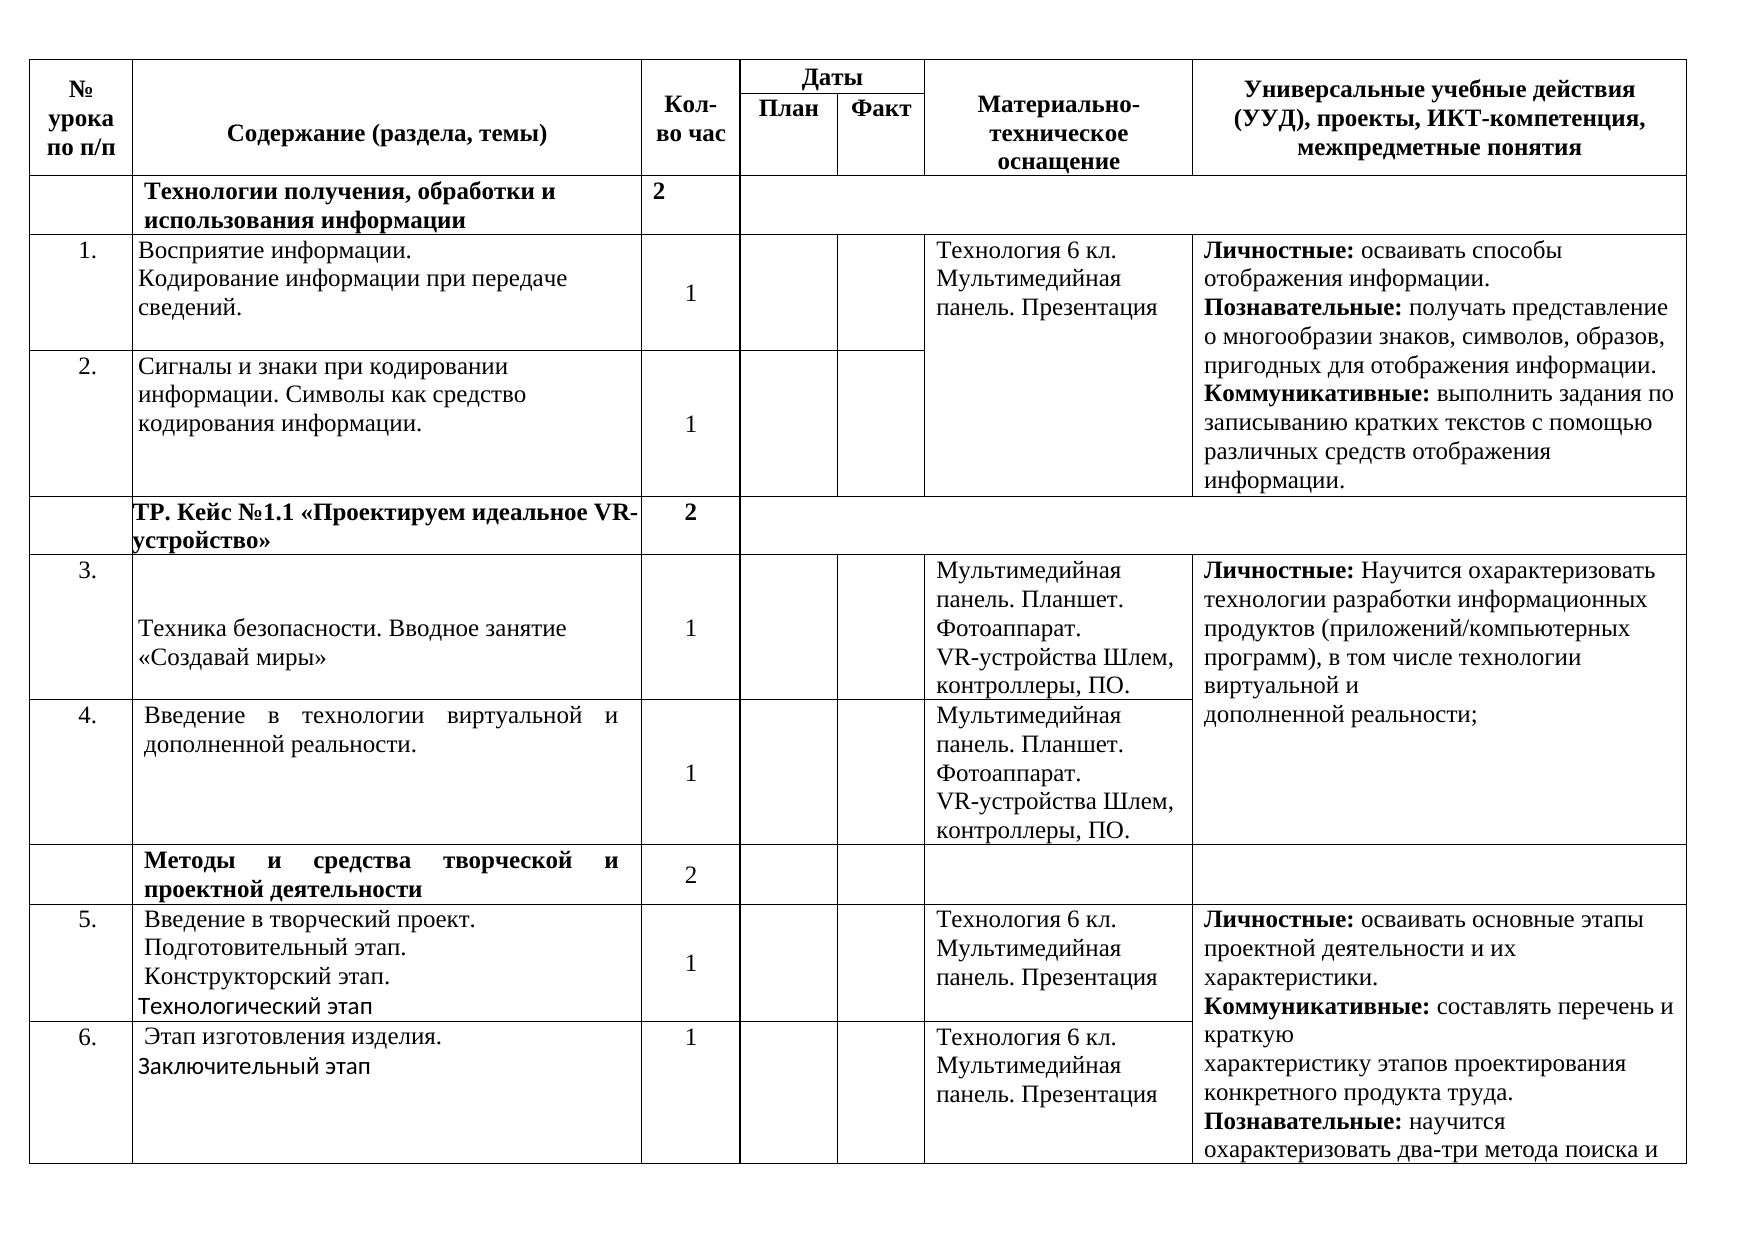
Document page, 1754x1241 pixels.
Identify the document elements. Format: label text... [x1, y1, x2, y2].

table_cell 1 [642, 905, 739, 1021]
table_cell [741, 497, 1686, 554]
table_header Даты [741, 60, 924, 92]
table_cell Технологии получения, обработки и использования информации [133, 176, 641, 234]
table_cell [741, 235, 837, 350]
table_cell [838, 555, 924, 699]
table_cell Сигналы и знаки при кодировании информации. Символы как средство кодирования информации. [133, 351, 641, 496]
table_cell [30, 845, 132, 903]
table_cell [925, 905, 1192, 1021]
table_cell 1 [642, 235, 739, 350]
table_cell Методы и средства творческой и проектной деятельности [133, 845, 641, 903]
table_header Универсальные учебные действия (УУД), проекты, ИКТ-компетенция, межпредметные понятия [1193, 60, 1686, 175]
table_header № урока по п/п [30, 60, 132, 175]
table_cell Мультимедийная панель. Планшет. Фотоаппарат. VR-устройства Шлем, контроллеры, ПО. [925, 700, 1192, 844]
table_cell 1 [642, 351, 739, 496]
table_cell [30, 235, 132, 350]
table_cell [741, 176, 1686, 234]
table_cell [741, 555, 837, 699]
table_cell [741, 700, 837, 844]
table_cell [838, 700, 924, 844]
table_cell Введение в творческий проект. Подготовительный этап. Конструкторский этап. Технологический этап [133, 905, 641, 1021]
table_header Кол-во час [642, 60, 739, 175]
table_cell 2 [642, 497, 739, 554]
table_cell ТР. Кейс №1.1 «Проектируем идеальное VR-устройство» [133, 497, 641, 554]
table_cell 1 [642, 555, 739, 699]
table_cell Личностные: осваивать способы отображения информации. Познавательные: получать представление о многообразии знаков, символов, образов, пригодных для отображения информации. Коммуникативные: выполнить задания по записыванию кратких текстов с помощью различных средств отображения информации. [1193, 235, 1686, 496]
table_cell [30, 497, 132, 554]
table_cell [741, 1022, 837, 1163]
table_header Содержание (раздела, темы) [133, 60, 641, 175]
table_cell [741, 845, 837, 903]
table_cell [30, 905, 132, 1021]
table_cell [925, 1022, 1192, 1163]
table_cell [741, 351, 837, 496]
table_cell Восприятие информации. Кодирование информации при передаче сведений. [133, 235, 641, 350]
table_cell [838, 235, 924, 350]
table_cell План [741, 94, 837, 175]
table_cell [838, 845, 924, 903]
table_cell Введение в технологии виртуальной и дополненной реальности. [133, 700, 641, 844]
table_cell 2 [642, 845, 739, 903]
table_cell [30, 176, 132, 234]
table_cell [838, 1022, 924, 1163]
table_cell [30, 555, 132, 699]
table_cell [30, 700, 132, 844]
table_cell 1 [642, 1022, 739, 1163]
table_cell [838, 351, 924, 496]
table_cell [1193, 905, 1686, 1163]
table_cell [133, 1022, 641, 1163]
table_cell 2 [642, 176, 739, 234]
table_cell Техника безопасности. Вводное занятие «Создавай миры» [133, 555, 641, 699]
table_cell [30, 1022, 132, 1163]
table_header Материально-техническое оснащение [925, 60, 1192, 175]
table_cell Технология 6 кл. Мультимедийная панель. Презентация [925, 235, 1192, 496]
table_cell 1 [642, 700, 739, 844]
table_cell [925, 845, 1192, 903]
table_cell Личностные: Научится охарактеризовать технологии разработки информационных продуктов (приложений/компьютерных программ), в том числе технологии виртуальной и дополненной реальности; [1193, 555, 1686, 844]
table_cell Факт [838, 94, 924, 175]
table_cell [838, 905, 924, 1021]
table_cell Мультимедийная панель. Планшет. Фотоаппарат. VR-устройства Шлем, контроллеры, ПО. [925, 555, 1192, 699]
table_cell [741, 905, 837, 1021]
table_cell [1193, 845, 1686, 903]
table_cell [30, 351, 132, 496]
